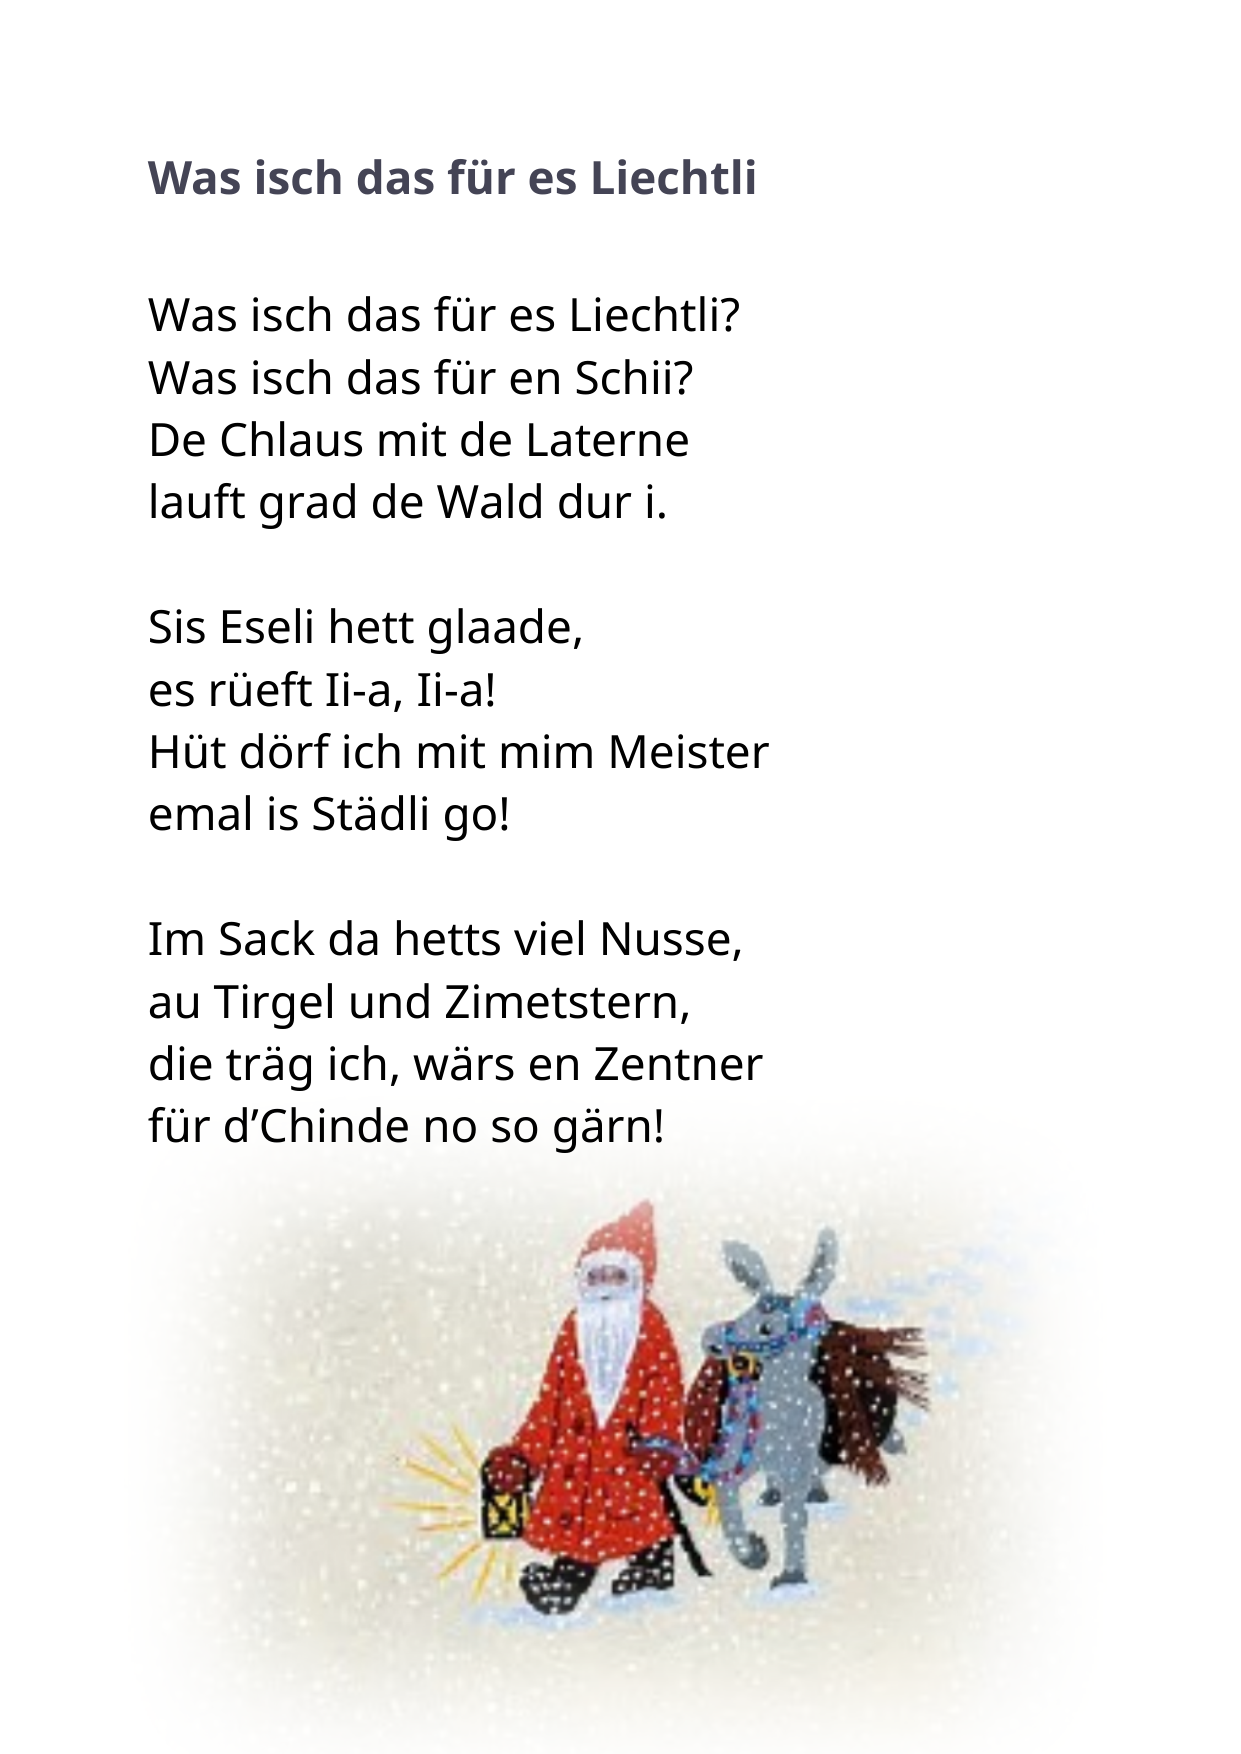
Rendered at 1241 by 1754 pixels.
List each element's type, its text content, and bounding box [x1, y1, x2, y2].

text Was isch das für es Liechtli? [148, 283, 1093, 345]
text die träg ich, wärs en Zentner [148, 1031, 1093, 1094]
text De Chlaus mit de Laterne [148, 407, 1093, 470]
text Sis Eseli hett glaade, [148, 595, 1093, 657]
text au Tirgel und Zimetstern, [148, 969, 1093, 1031]
text lauft grad de Wald dur i. [148, 470, 1093, 532]
text Was isch das für en Schii? [148, 345, 1093, 407]
text es rüeft Ii-a, Ii-a! [148, 657, 1093, 719]
text Hüt dörf ich mit mim Meister [148, 719, 1093, 782]
text emal is Städli go! [148, 782, 1093, 844]
picture [334, 1306, 897, 1581]
text für d’Chinde no so gärn! [148, 1094, 1093, 1156]
text Im Sack da hetts viel Nusse, [148, 907, 1093, 969]
text Was isch das für es Liechtli [148, 145, 1093, 208]
